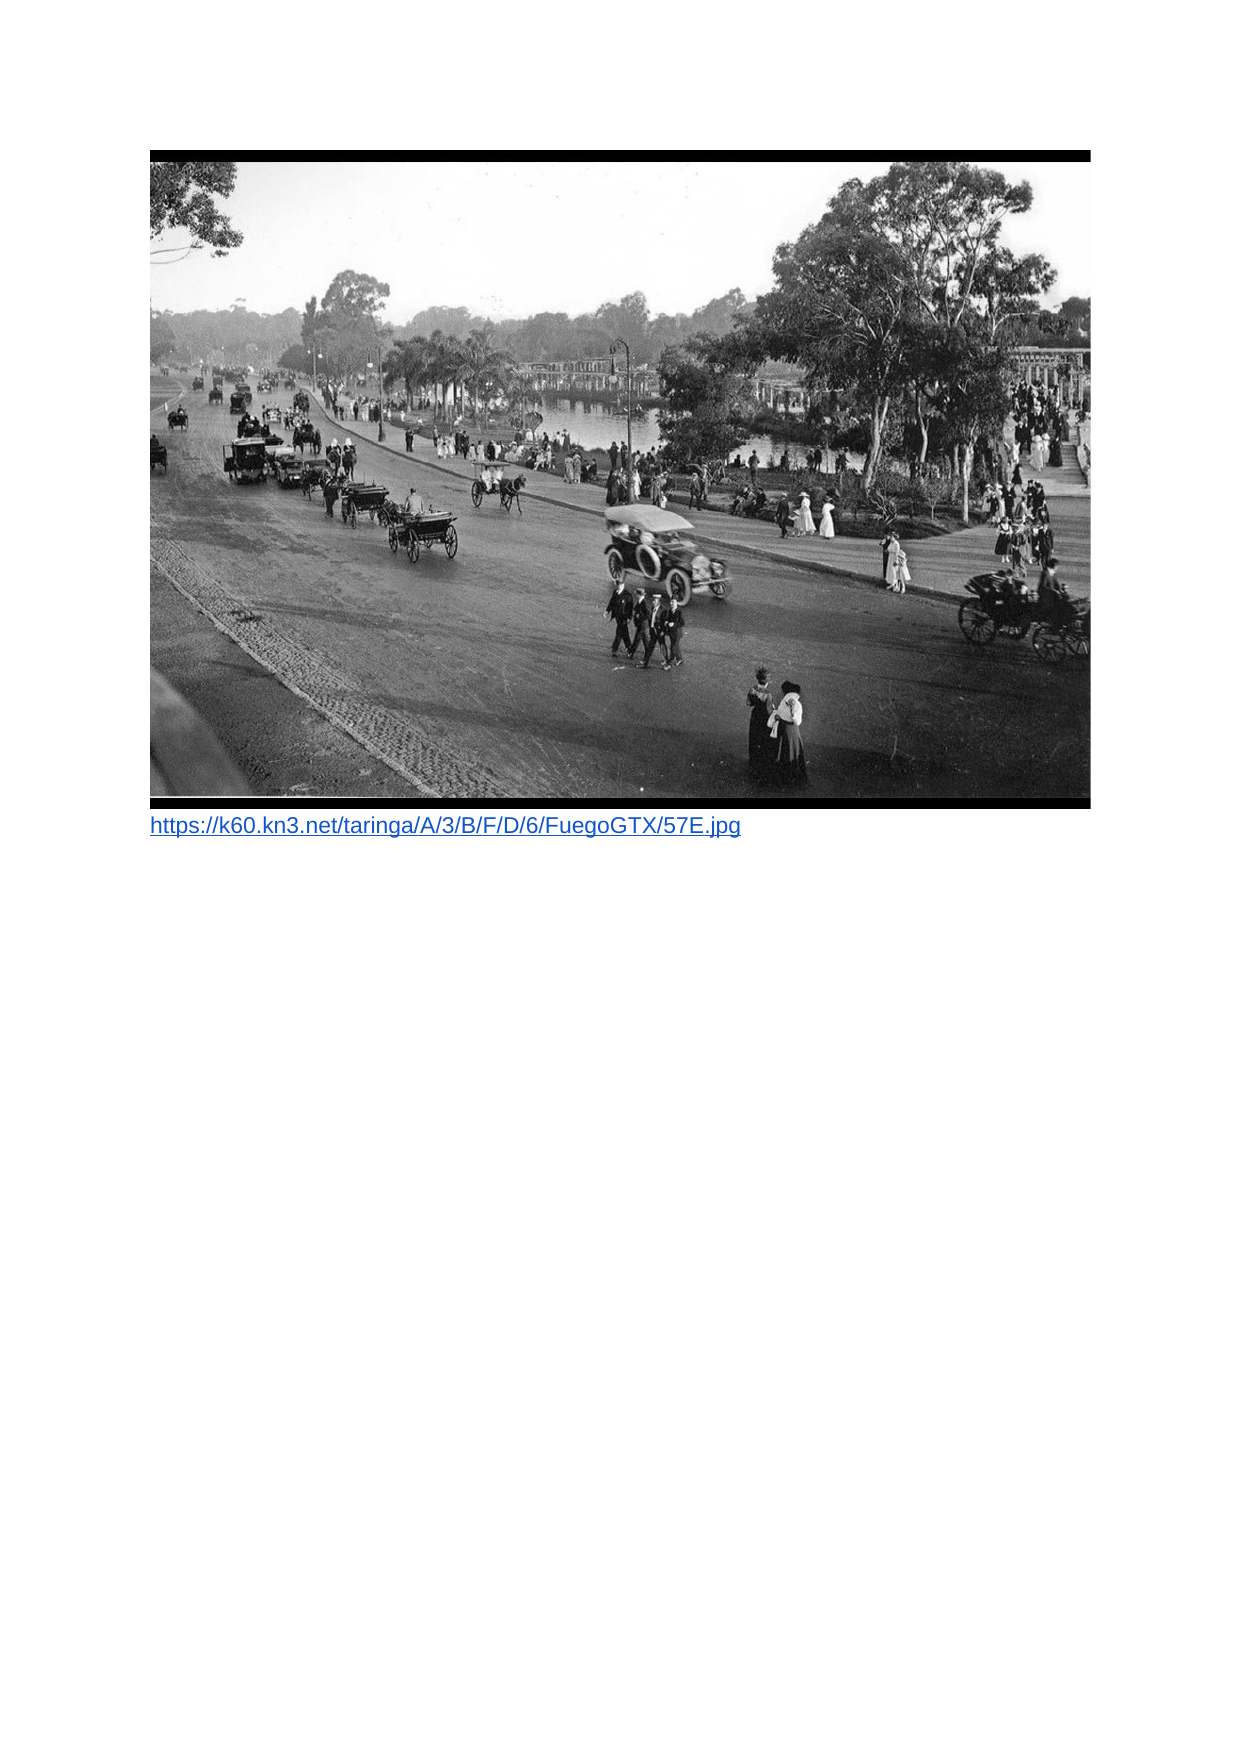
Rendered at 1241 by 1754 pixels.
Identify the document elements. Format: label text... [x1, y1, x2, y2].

picture [150, 150, 1091, 809]
text https://k60.kn3.net/taringa/A/3/B/F/D/6/FuegoGTX/57E.jpg [150, 812, 1090, 838]
